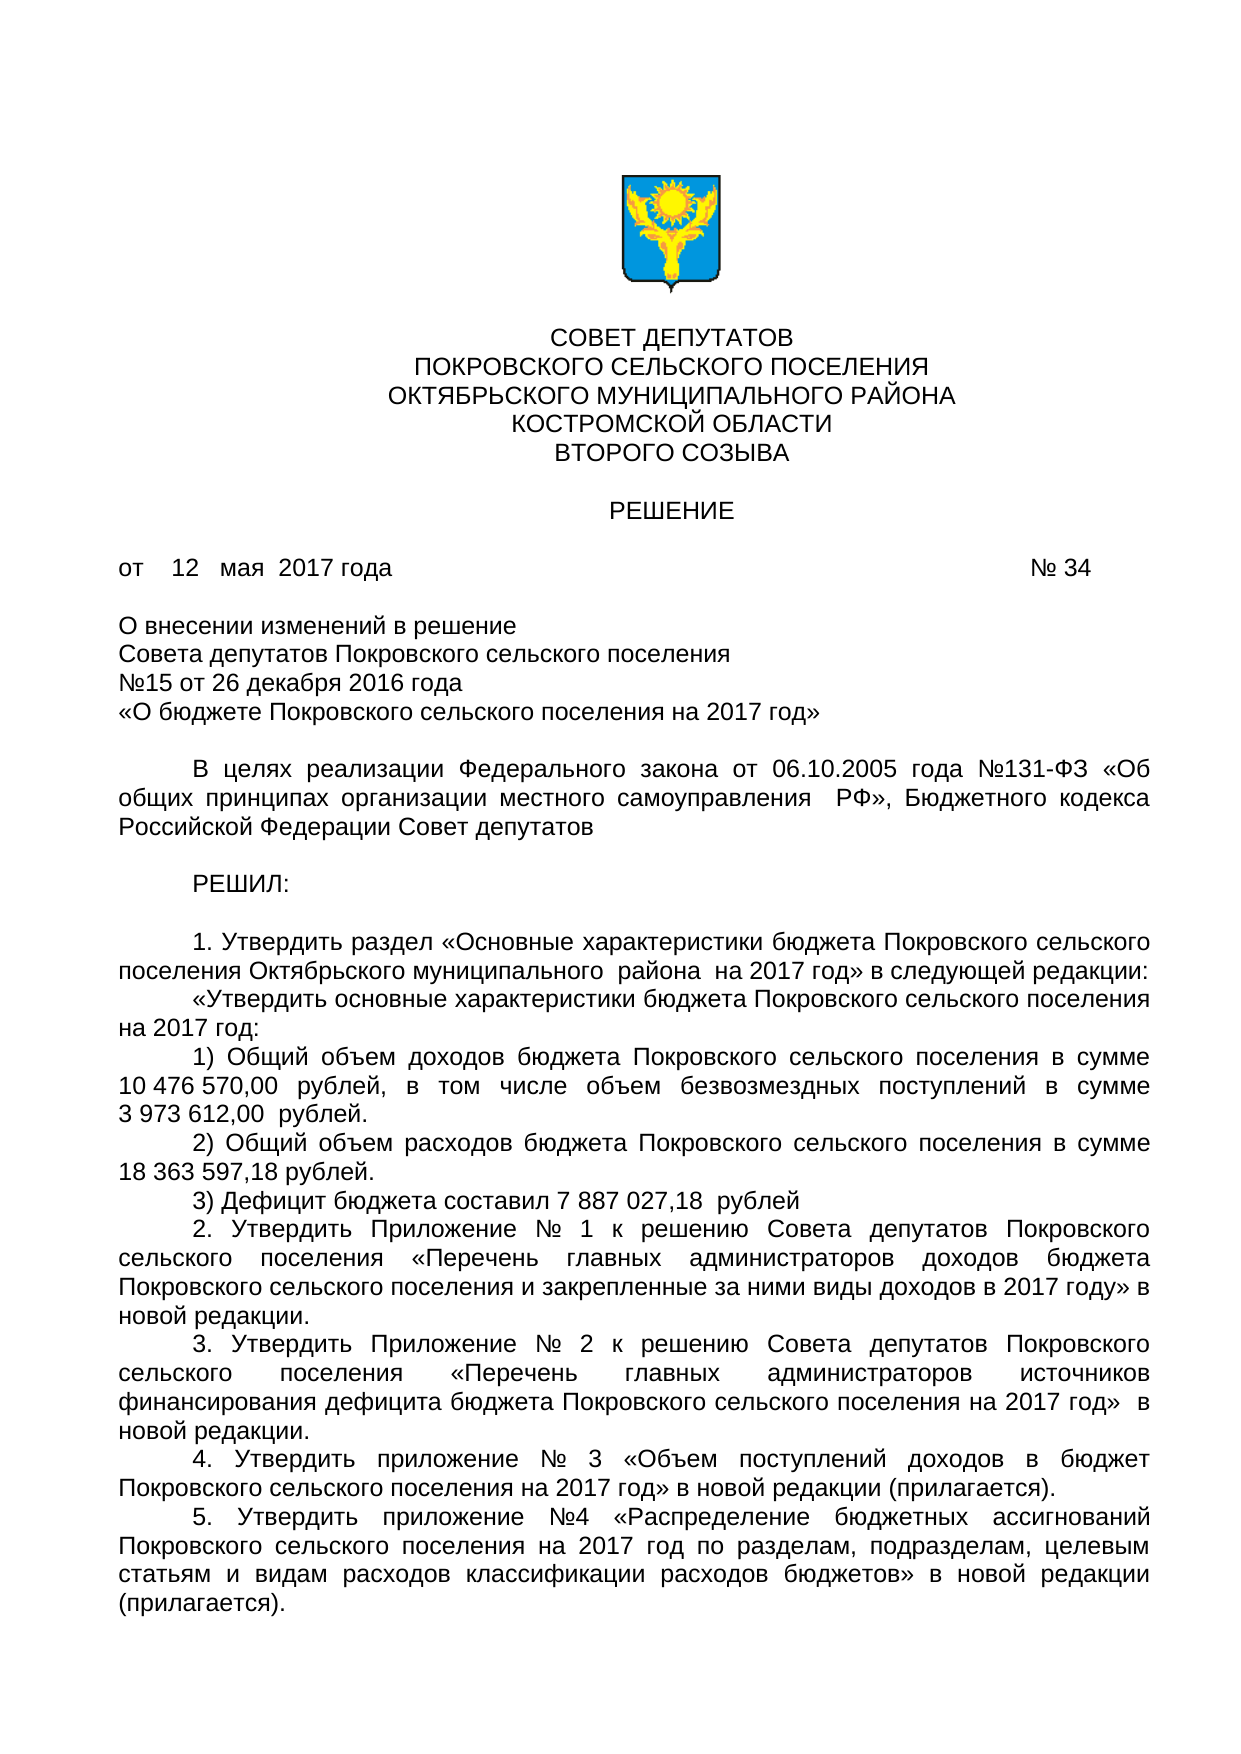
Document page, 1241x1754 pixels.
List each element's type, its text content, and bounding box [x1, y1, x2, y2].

subtitle Совета депутатов Покровского сельского поселения [118, 639, 1152, 668]
text 3. Утвердить Приложение № 2 к решению Совета депутатов Покровского сельского поселения «Перечень главных администраторов источников финансирования дефицита бюджета Покровского сельского поселения на 2017 год» в новой редакции. [118, 1329, 1152, 1444]
text 5. Утвердить приложение №4 «Распределение бюджетных ассигнований Покровского сельского поселения на 2017 год по разделам, подразделам, целевым статьям и видам расходов классификации расходов бюджетов» в новой редакции (прилагается). [118, 1502, 1152, 1617]
text «Утвердить основные характеристики бюджета Покровского сельского поселения на 2017 год: [118, 984, 1152, 1042]
subtitle №15 от 26 декабря 2016 года [118, 668, 1152, 697]
text ПОКРОВСКОГО СЕЛЬСКОГО ПОСЕЛЕНИЯ [118, 352, 1152, 381]
text 4. Утвердить приложение № 3 «Объем поступлений доходов в бюджет Покровского сельского поселения на 2017 год» в новой редакции (прилагается). [118, 1444, 1152, 1502]
subtitle О внесении изменений в решение [118, 611, 1152, 639]
text СОВЕТ ДЕПУТАТОВ [118, 323, 1152, 352]
picture [618, 175, 725, 295]
text РЕШЕНИЕ [118, 496, 1152, 524]
title от 12 мая 2017 года № 34 [118, 553, 1152, 582]
text 1) Общий объем доходов бюджета Покровского сельского поселения в сумме 10 476 570,00 рублей, в том числе объем безвозмездных поступлений в сумме 3 973 612,00 рублей. [118, 1042, 1152, 1128]
text В целях реализации Федерального закона от 06.10.2005 года №131-ФЗ «Об общих принципах организации местного самоуправления РФ», Бюджетного кодекса Российской Федерации Совет депутатов [118, 754, 1152, 841]
text 3) Дефицит бюджета составил 7 887 027,18 рублей [118, 1186, 1152, 1214]
text ВТОРОГО СОЗЫВА [118, 438, 1152, 467]
text КОСТРОМСКОЙ ОБЛАСТИ [118, 409, 1152, 438]
text РЕШИЛ: [118, 869, 1152, 898]
subtitle «О бюджете Покровского сельского поселения на 2017 год» [118, 697, 1152, 726]
text 2. Утвердить Приложение № 1 к решению Совета депутатов Покровского сельского поселения «Перечень главных администраторов доходов бюджета Покровского сельского поселения и закрепленные за ними виды доходов в 2017 году» в новой редакции. [118, 1214, 1152, 1329]
text 1. Утвердить раздел «Основные характеристики бюджета Покровского сельского поселения Октябрьского муниципального района на 2017 год» в следующей редакции: [118, 927, 1152, 984]
text ОКТЯБРЬСКОГО МУНИЦИПАЛЬНОГО РАЙОНА [118, 381, 1152, 409]
text 2) Общий объем расходов бюджета Покровского сельского поселения в сумме 18 363 597,18 рублей. [118, 1128, 1152, 1186]
